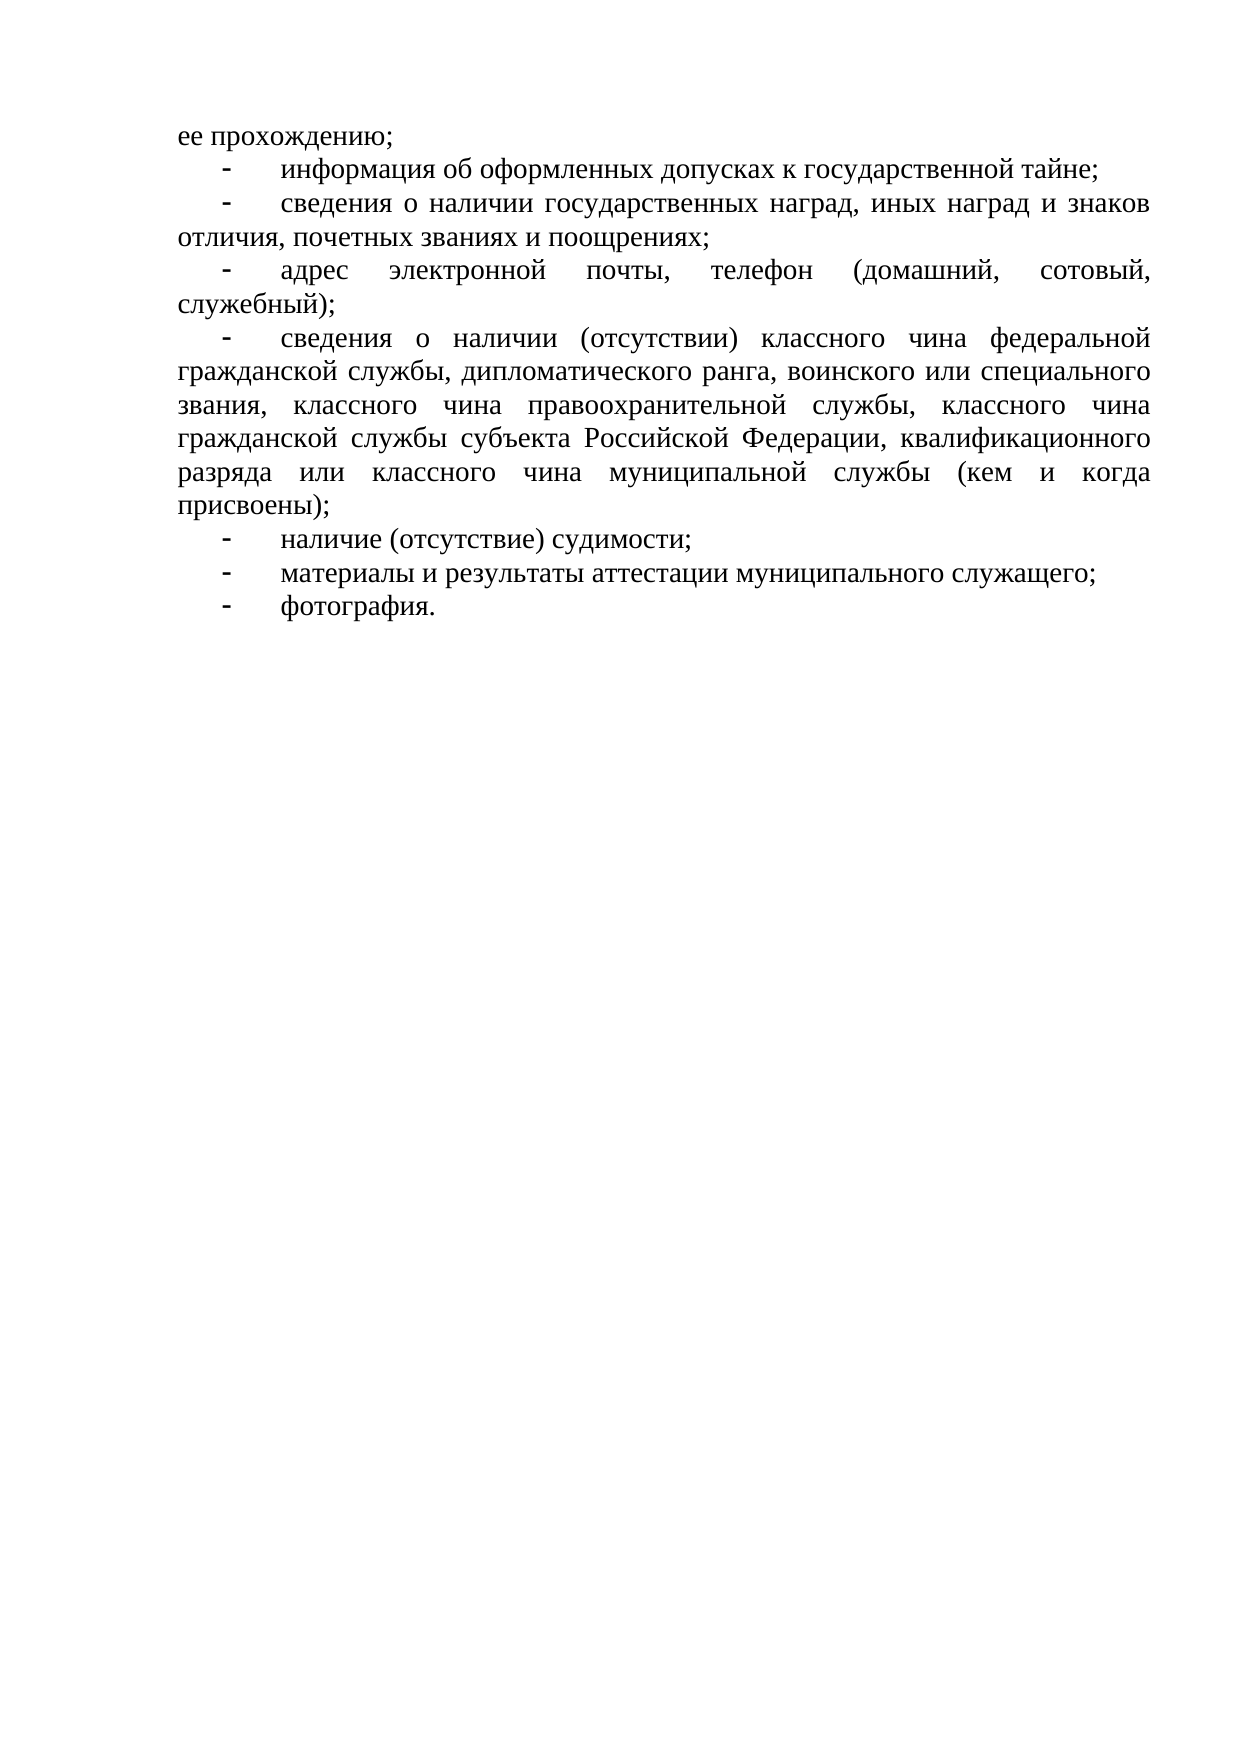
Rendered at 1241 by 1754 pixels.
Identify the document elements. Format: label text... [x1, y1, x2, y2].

list сведения о наличии (отсутствии) классного чина федеральной гражданской службы, дипломатического ранга, воинского или специального звания, классного чина правоохранительной службы, классного чина гражданской службы субъекта Российской Федерации, квалификационного разряда или классного чина муниципальной службы (кем и когда присвоены); [177, 320, 1152, 521]
list наличие (отсутствие) судимости; [177, 521, 1152, 555]
list адрес электронной почты, телефон (домашний, сотовый, служебный); [177, 252, 1152, 320]
list материалы и результаты аттестации муниципального служащего; [177, 555, 1152, 588]
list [177, 118, 1152, 152]
list сведения о наличии государственных наград, иных наград и знаков отличия, почетных званиях и поощрениях; [177, 185, 1152, 252]
list информация об оформленных допусках к государственной тайне; [177, 152, 1152, 185]
list фотография. [177, 588, 1152, 622]
